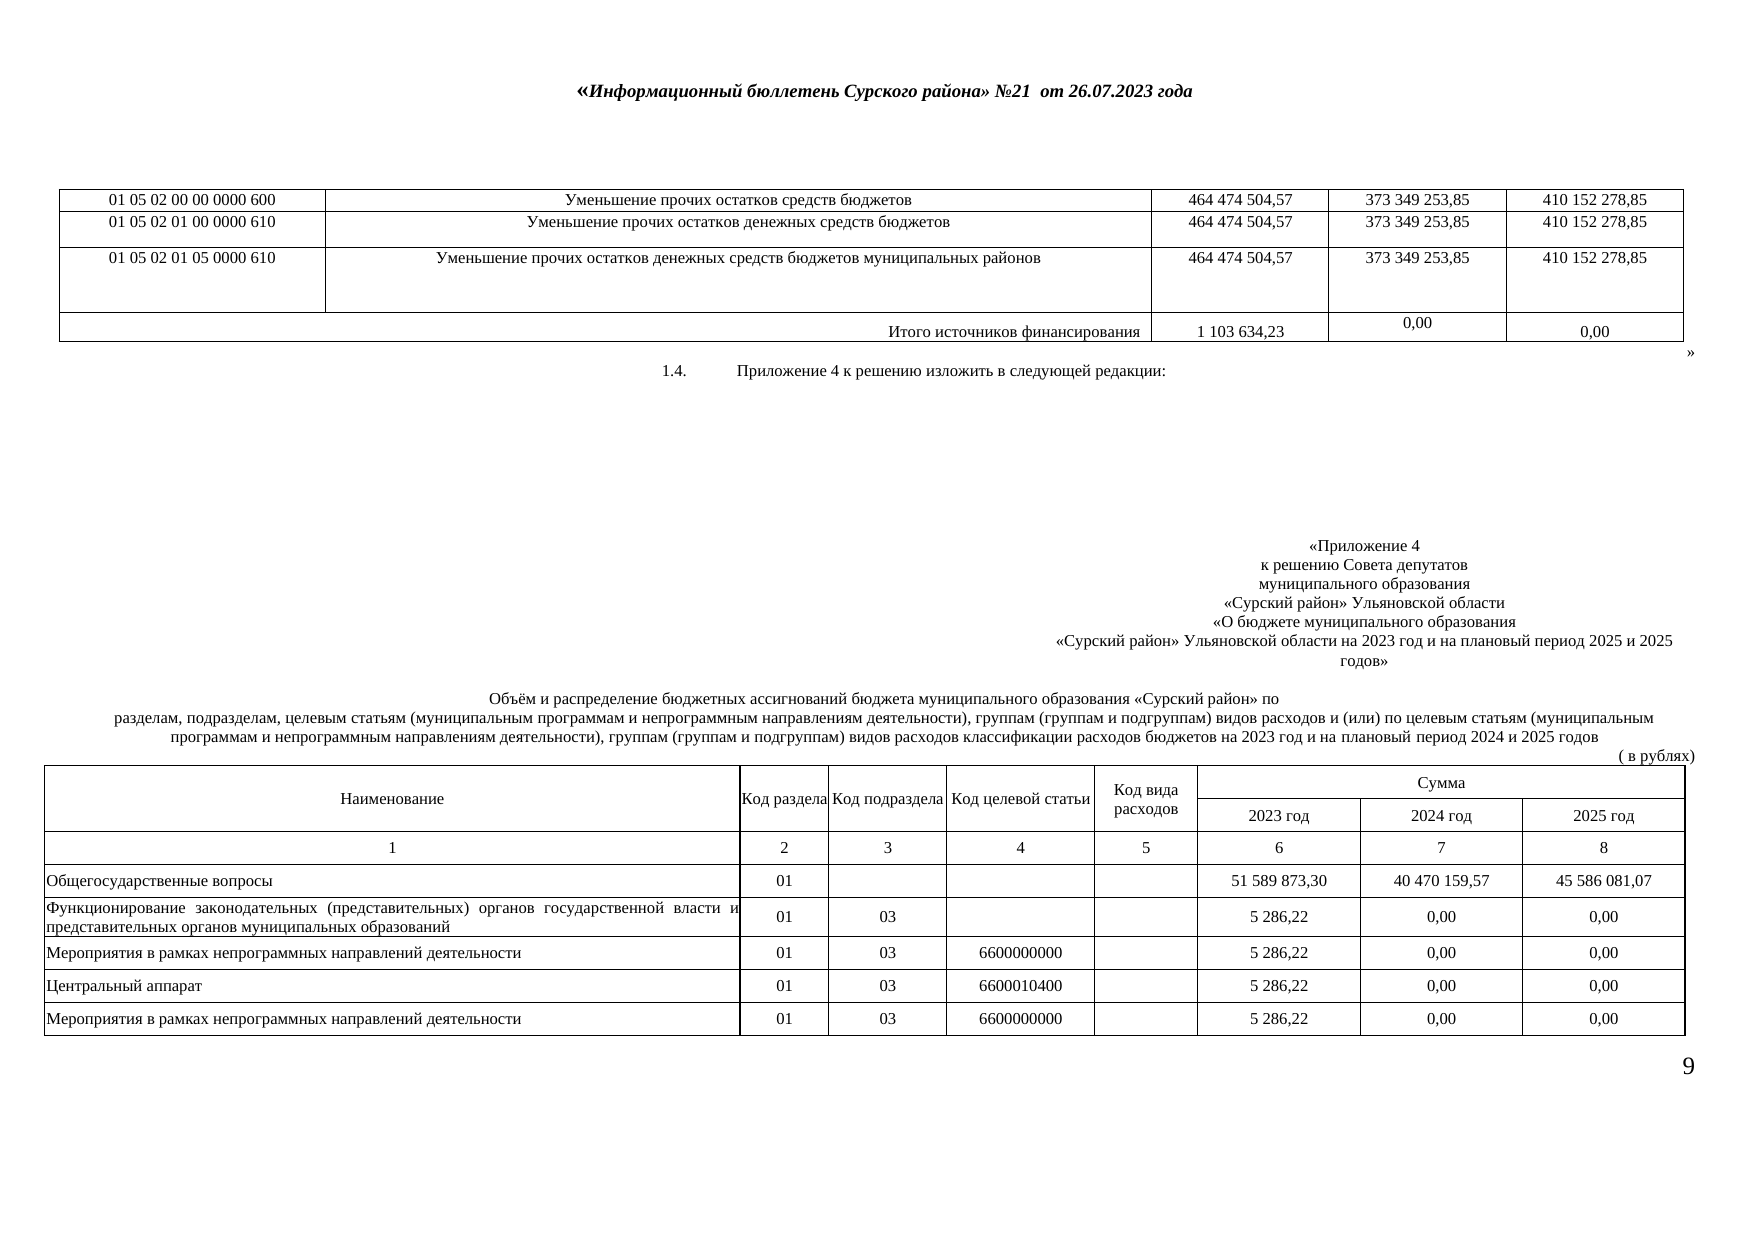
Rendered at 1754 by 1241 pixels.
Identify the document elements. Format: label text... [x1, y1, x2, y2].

table_cell 464 474 504,57 [1152, 248, 1328, 312]
table_cell Итого источников финансирования [60, 313, 1151, 341]
table_cell 51 589 873,30 [1198, 865, 1360, 897]
text разделам, подразделам, целевым статьям (муниципальным программам и непрограммным направлениям деятельности), группам (группам и подгруппам) видов расходов и (или) по целевым статьям (муниципальным программам и непрограммным направлениям деятельности), группам (группам и подгруппам) видов расходов классификации расходов бюджетов на 2023 год и на плановый период 2024 и 2025 годов [74, 708, 1695, 746]
table_cell [1095, 937, 1197, 969]
table_cell 2025 год [1523, 799, 1684, 831]
text ( в рублях) [74, 746, 1695, 765]
table_cell Уменьшение прочих остатков денежных средств бюджетов [326, 212, 1151, 247]
table_cell 464 474 504,57 [1152, 190, 1328, 211]
table_cell 01 05 02 00 00 0000 600 [60, 190, 325, 211]
table_cell 0,00 [1507, 313, 1683, 341]
table_cell [1095, 865, 1197, 897]
text «О бюджете муниципального образования [1034, 612, 1695, 631]
table_cell 410 152 278,85 [1507, 190, 1683, 211]
table_cell 6600010400 [947, 970, 1094, 1002]
table_cell 01 [741, 1003, 828, 1034]
table_cell 1 [45, 832, 739, 864]
table_cell 0,00 [1361, 898, 1522, 936]
table_cell 410 152 278,85 [1507, 248, 1683, 312]
table_cell Центральный аппарат [45, 970, 739, 1002]
table_cell [1095, 970, 1197, 1002]
table_cell 5 286,22 [1198, 898, 1360, 936]
text » [121, 342, 1695, 361]
table_cell 5 286,22 [1198, 1003, 1360, 1034]
table_cell 1 103 634,23 [1152, 313, 1328, 341]
table_cell 6600000000 [947, 1003, 1094, 1034]
table_cell Уменьшение прочих остатков средств бюджетов [326, 190, 1151, 211]
table_cell 01 [741, 865, 828, 897]
table_cell 6600000000 [947, 937, 1094, 969]
table_cell 464 474 504,57 [1152, 212, 1328, 247]
table_cell [947, 865, 1094, 897]
table_cell 01 05 02 01 00 0000 610 [60, 212, 325, 247]
table_cell 410 152 278,85 [1507, 212, 1683, 247]
list Приложение 4 к решению изложить в следующей редакции: [133, 361, 1695, 380]
table_cell [1095, 898, 1197, 936]
table_cell 0,00 [1361, 937, 1522, 969]
table_cell 03 [829, 937, 946, 969]
table_cell 03 [829, 1003, 946, 1034]
table_cell [947, 898, 1094, 936]
table_cell 373 349 253,85 [1329, 190, 1506, 211]
text «Приложение 4 [1034, 535, 1695, 554]
table_cell 03 [829, 898, 946, 936]
table_cell 0,00 [1329, 313, 1506, 341]
table_cell 2024 год [1361, 799, 1522, 831]
table_header Код раздела [741, 766, 828, 831]
table_header Код вида расходов [1095, 766, 1197, 831]
table_cell Уменьшение прочих остатков денежных средств бюджетов муниципальных районов [326, 248, 1151, 312]
table_cell [1095, 1003, 1197, 1034]
table_cell 01 05 02 01 05 0000 610 [60, 248, 325, 312]
table_header Наименование [45, 766, 739, 831]
table_cell Общегосударственные вопросы [45, 865, 739, 897]
text «Сурский район» Ульяновской области на 2023 год и на плановый период 2025 и 2025 годов» [1034, 631, 1695, 669]
table_cell 3 [829, 832, 946, 864]
table_cell 45 586 081,07 [1523, 865, 1684, 897]
table_cell [829, 865, 946, 897]
table_cell Мероприятия в рамках непрограммных направлений деятельности [45, 937, 739, 969]
text к решению Совета депутатов [1034, 554, 1695, 574]
table_cell 2023 год [1198, 799, 1360, 831]
table_cell Функционирование законодательных (представительных) органов государственной власти и представительных органов муниципальных образований [45, 898, 739, 936]
table_cell 40 470 159,57 [1361, 865, 1522, 897]
table_cell 5 286,22 [1198, 970, 1360, 1002]
table_cell 01 [741, 970, 828, 1002]
table_cell 0,00 [1523, 1003, 1684, 1034]
table_cell 373 349 253,85 [1329, 248, 1506, 312]
table_cell 01 [741, 898, 828, 936]
table_cell 5 286,22 [1198, 937, 1360, 969]
table_cell 0,00 [1361, 1003, 1522, 1034]
text «Сурский район» Ульяновской области [1034, 593, 1695, 612]
text муниципального образования [1034, 574, 1695, 593]
table_cell Мероприятия в рамках непрограммных направлений деятельности [45, 1003, 739, 1034]
table_cell 8 [1523, 832, 1684, 864]
table_cell 4 [947, 832, 1094, 864]
table_cell 6 [1198, 832, 1360, 864]
table_cell 7 [1361, 832, 1522, 864]
table_header Код подраздела [829, 766, 946, 831]
table_cell 373 349 253,85 [1329, 212, 1506, 247]
table_cell 0,00 [1523, 937, 1684, 969]
table_cell 2 [741, 832, 828, 864]
table_cell 0,00 [1523, 898, 1684, 936]
table_cell 03 [829, 970, 946, 1002]
table_cell 5 [1095, 832, 1197, 864]
table_cell 0,00 [1523, 970, 1684, 1002]
table_cell 01 [741, 937, 828, 969]
table_cell 0,00 [1361, 970, 1522, 1002]
table_header Код целевой статьи [947, 766, 1094, 831]
table_header Сумма [1198, 766, 1684, 798]
text Объём и распределение бюджетных ассигнований бюджета муниципального образования «Сурский район» по [74, 689, 1695, 708]
